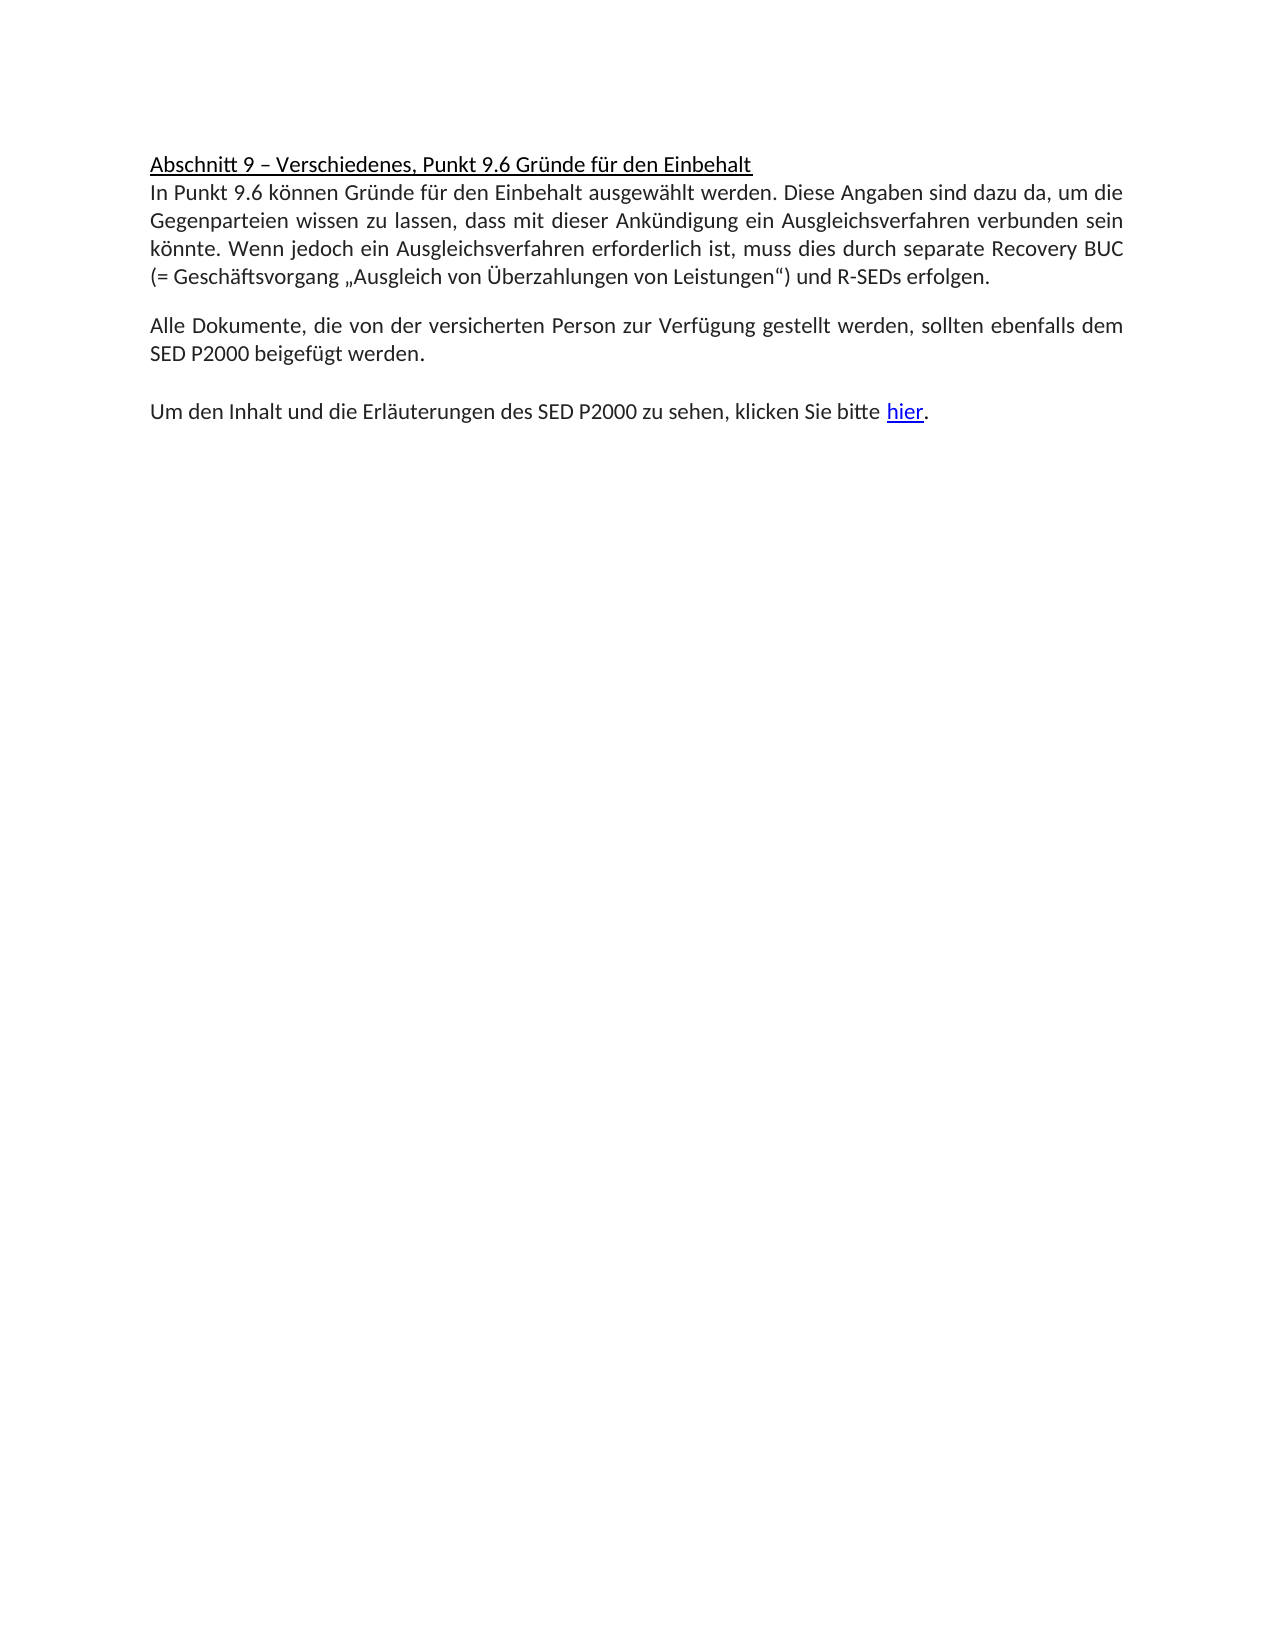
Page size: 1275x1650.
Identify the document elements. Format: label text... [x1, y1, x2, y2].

text Alle Dokumente, die von der versicherten Person zur Verfügung gestellt werden, sollten ebenfalls dem SED P2000 beigefügt werden. [150, 311, 1125, 367]
text Um den Inhalt und die Erläuterungen des SED P2000 zu sehen, klicken Sie bitte hier. [150, 388, 1125, 425]
text Abschnitt 9 – Verschiedenes, Punkt 9.6 Gründe für den Einbehalt [150, 150, 1125, 178]
text In Punkt 9.6 können Gründe für den Einbehalt ausgewählt werden. Diese Angaben sind dazu da, um die Gegenparteien wissen zu lassen, dass mit dieser Ankündigung ein Ausgleichsverfahren verbunden sein könnte. Wenn jedoch ein Ausgleichsverfahren erforderlich ist, muss dies durch separate Recovery BUC (= Geschäftsvorgang „Ausgleich von Überzahlungen von Leistungen“) und R-SEDs erfolgen. [150, 178, 1125, 290]
